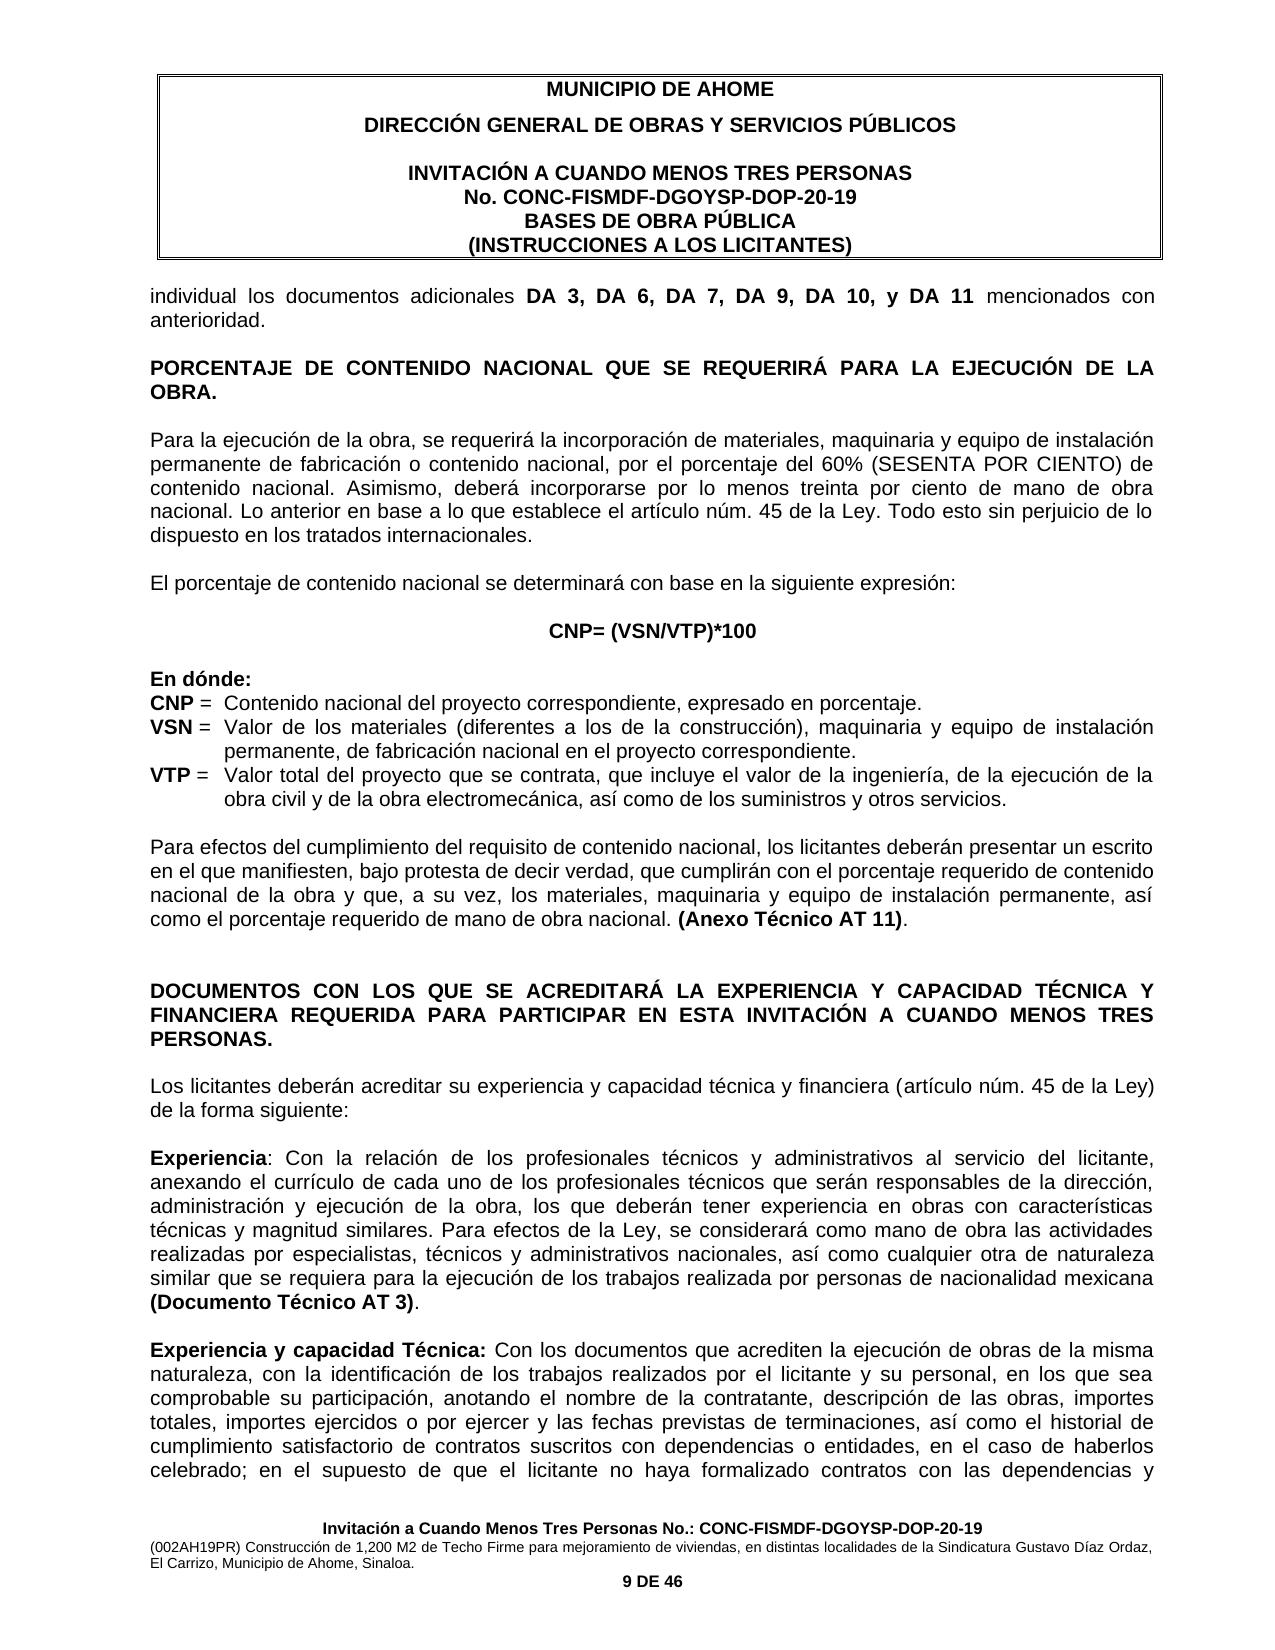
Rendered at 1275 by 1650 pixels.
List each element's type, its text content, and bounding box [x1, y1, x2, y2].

text VSN = Valor de los materiales (diferentes a los de la construcción), maquinaria y equipo de instalación permanente, de fabricación nacional en el proyecto correspondiente. [150, 715, 1155, 763]
text Para la ejecución de la obra, se requerirá la incorporación de materiales, maquinaria y equipo de instalación permanente de fabricación o contenido nacional, por el porcentaje del 60% (SESENTA POR CIENTO) de contenido nacional. Asimismo, deberá incorporarse por lo menos treinta por ciento de mano de obra nacional. Lo anterior en base a lo que establece el artículo núm. 45 de la Ley. Todo esto sin perjuicio de lo dispuesto en los tratados internacionales. [150, 427, 1155, 547]
text CNP = Contenido nacional del proyecto correspondiente, expresado en porcentaje. [150, 691, 1155, 715]
text Los licitantes deberán acreditar su experiencia y capacidad técnica y financiera (artículo núm. 45 de la Ley) de la forma siguiente: [150, 1074, 1155, 1122]
text CNP= (VSN/VTP)*100 [150, 619, 1155, 643]
text VTP = Valor total del proyecto que se contrata, que incluye el valor de la ingeniería, de la ejecución de la obra civil y de la obra electromecánica, así como de los suministros y otros servicios. [150, 763, 1155, 811]
text Experiencia: Con la relación de los profesionales técnicos y administrativos al servicio del licitante, anexando el currículo de cada uno de los profesionales técnicos que serán responsables de la dirección, administración y ejecución de la obra, los que deberán tener experiencia en obras con características técnicas y magnitud similares. Para efectos de la Ley, se considerará como mano de obra las actividades realizadas por especialistas, técnicos y administrativos nacionales, así como cualquier otra de naturaleza similar que se requiera para la ejecución de los trabajos realizada por personas de nacionalidad mexicana (Documento Técnico AT 3). [150, 1146, 1155, 1314]
text En dónde: [150, 667, 1155, 691]
text DOCUMENTOS CON LOS QUE SE ACREDITARÁ LA EXPERIENCIA Y CAPACIDAD TÉCNICA Y FINANCIERA REQUERIDA PARA PARTICIPAR EN ESTA INVITACIÓN A CUANDO MENOS TRES PERSONAS. [150, 978, 1155, 1050]
text PORCENTAJE DE CONTENIDO NACIONAL QUE SE REQUERIRÁ PARA LA EJECUCIÓN DE LA OBRA. [150, 356, 1155, 403]
text Para efectos del cumplimiento del requisito de contenido nacional, los licitantes deberán presentar un escrito en el que manifiesten, bajo protesta de decir verdad, que cumplirán con el porcentaje requerido de contenido nacional de la obra y que, a su vez, los materiales, maquinaria y equipo de instalación permanente, así como el porcentaje requerido de mano de obra nacional. (Anexo Técnico AT 11). [150, 835, 1155, 931]
text El porcentaje de contenido nacional se determinará con base en la siguiente expresión: [150, 571, 1155, 595]
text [150, 284, 1155, 332]
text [150, 1338, 1155, 1482]
